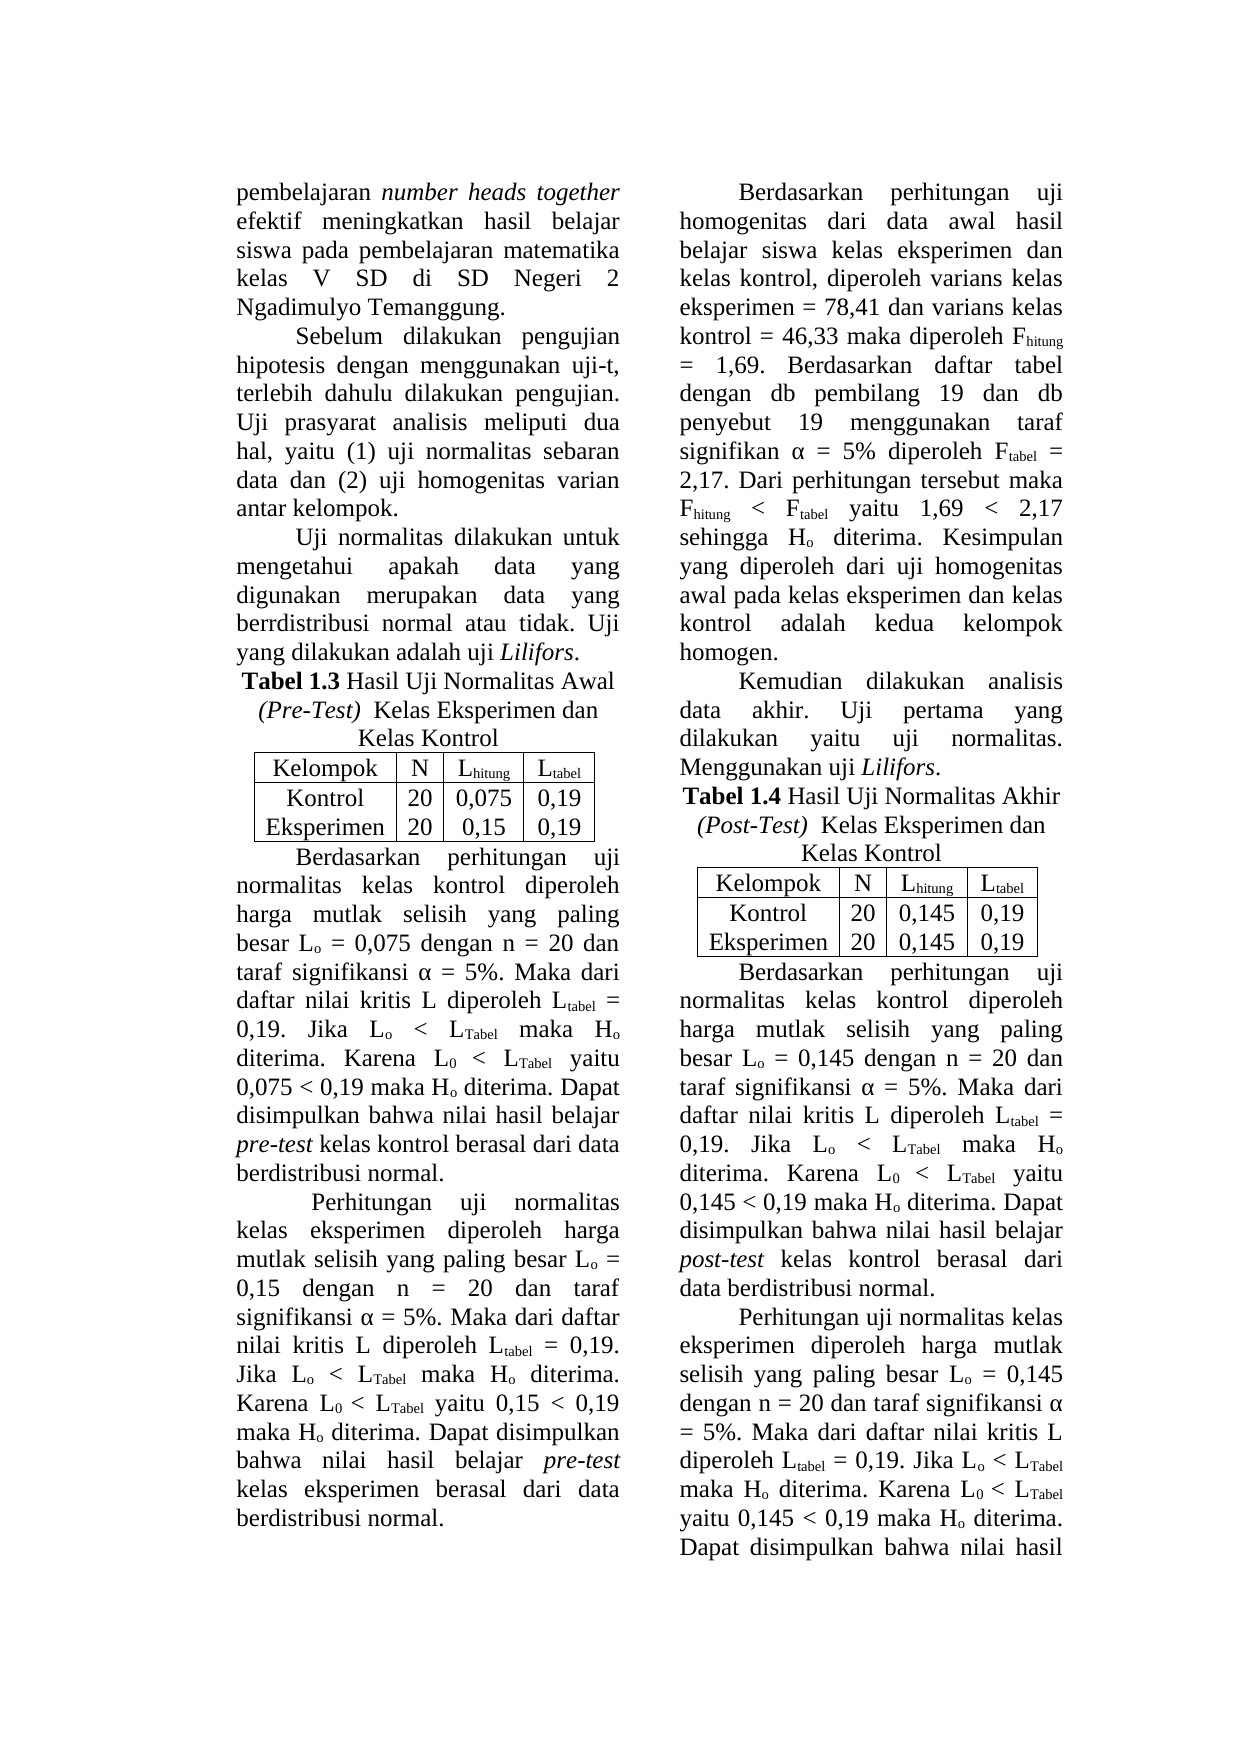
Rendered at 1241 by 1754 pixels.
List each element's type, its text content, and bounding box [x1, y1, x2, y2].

text Sebelum dilakukan pengujian hipotesis dengan menggunakan uji-t, terlebih dahulu dilakukan pengujian. Uji prasyarat analisis meliputi dua hal, yaitu (1) uji normalitas sebaran data dan (2) uji homogenitas varian antar kelompok. [236, 321, 620, 522]
table_header Kelompok [255, 753, 396, 782]
table_cell 20 20 [840, 898, 886, 956]
table_cell 0,145 0,145 [887, 898, 967, 956]
table_header Ltabel [968, 868, 1037, 897]
list Berdasarkan perhitungan uji normalitas kelas kontrol diperoleh harga mutlak selisih yang paling besar Lo = 0,145 dengan n = 20 dan taraf signifikansi α = 5%. Maka dari daftar nilai kritis L diperoleh Ltabel = 0,19. Jika Lo < LTabel maka Ho diterima. Karena L0 < LTabel yaitu 0,145 < 0,19 maka Ho diterima. Dapat disimpulkan bahwa nilai hasil belajar post-test kelas kontrol berasal dari data berdistribusi normal. [679, 957, 1063, 1302]
table_header N [397, 753, 443, 782]
list Kemudian dilakukan analisis data akhir. Uji pertama yang dilakukan yaitu uji normalitas. Menggunakan uji Lilifors. [679, 666, 1063, 781]
table_cell 20 20 [397, 783, 443, 841]
table_header Lhitung [887, 868, 967, 897]
list Tabel 1.3 Hasil Uji Normalitas Awal (Pre-Test) Kelas Eksperimen dan Kelas Kontrol [236, 666, 620, 752]
list Perhitungan uji normalitas kelas eksperimen diperoleh harga mutlak selisih yang paling besar Lo = 0,15 dengan n = 20 dan taraf signifikansi α = 5%. Maka dari daftar nilai kritis L diperoleh Ltabel = 0,19. Jika Lo < LTabel maka Ho diterima. Karena L0 < LTabel yaitu 0,15 < 0,19 maka Ho diterima. Dapat disimpulkan bahwa nilai hasil belajar pre-test kelas eksperimen berasal dari data berdistribusi normal. [236, 1187, 620, 1532]
table_cell Kontrol Eksperimen [255, 783, 396, 841]
table_header N [840, 868, 886, 897]
table_header Kelompok [698, 868, 839, 897]
table_cell 0,19 0,19 [968, 898, 1037, 956]
table_cell 0,075 0,15 [444, 783, 523, 841]
text Uji normalitas dilakukan untuk mengetahui apakah data yang digunakan merupakan data yang berrdistribusi normal atau tidak. Uji yang dilakukan adalah uji Lilifors. [236, 522, 620, 666]
list Berdasarkan perhitungan uji homogenitas dari data awal hasil belajar siswa kelas eksperimen dan kelas kontrol, diperoleh varians kelas eksperimen = 78,41 dan varians kelas kontrol = 46,33 maka diperoleh Fhitung = 1,69. Berdasarkan daftar tabel dengan db pembilang 19 dan db penyebut 19 menggunakan taraf signifikan α = 5% diperoleh Ftabel = 2,17. Dari perhitungan tersebut maka Fhitung < Ftabel yaitu 1,69 < 2,17 sehingga Ho diterima. Kesimpulan yang diperoleh dari uji homogenitas awal pada kelas eksperimen dan kelas kontrol adalah kedua kelompok homogen. [679, 177, 1063, 666]
list Berdasarkan perhitungan uji normalitas kelas kontrol diperoleh harga mutlak selisih yang paling besar Lo = 0,075 dengan n = 20 dan taraf signifikansi α = 5%. Maka dari daftar nilai kritis L diperoleh Ltabel = 0,19. Jika Lo < LTabel maka Ho diterima. Karena L0 < LTabel yaitu 0,075 < 0,19 maka Ho diterima. Dapat disimpulkan bahwa nilai hasil belajar pre-test kelas kontrol berasal dari data berdistribusi normal. [236, 842, 620, 1187]
table_header Lhitung [444, 753, 523, 782]
table_header Ltabel [524, 753, 594, 782]
table_cell Kontrol Eksperimen [698, 898, 839, 956]
list Tabel 1.4 Hasil Uji Normalitas Akhir (Post-Test) Kelas Eksperimen dan Kelas Kontrol [679, 781, 1063, 867]
table_cell 0,19 0,19 [524, 783, 594, 841]
